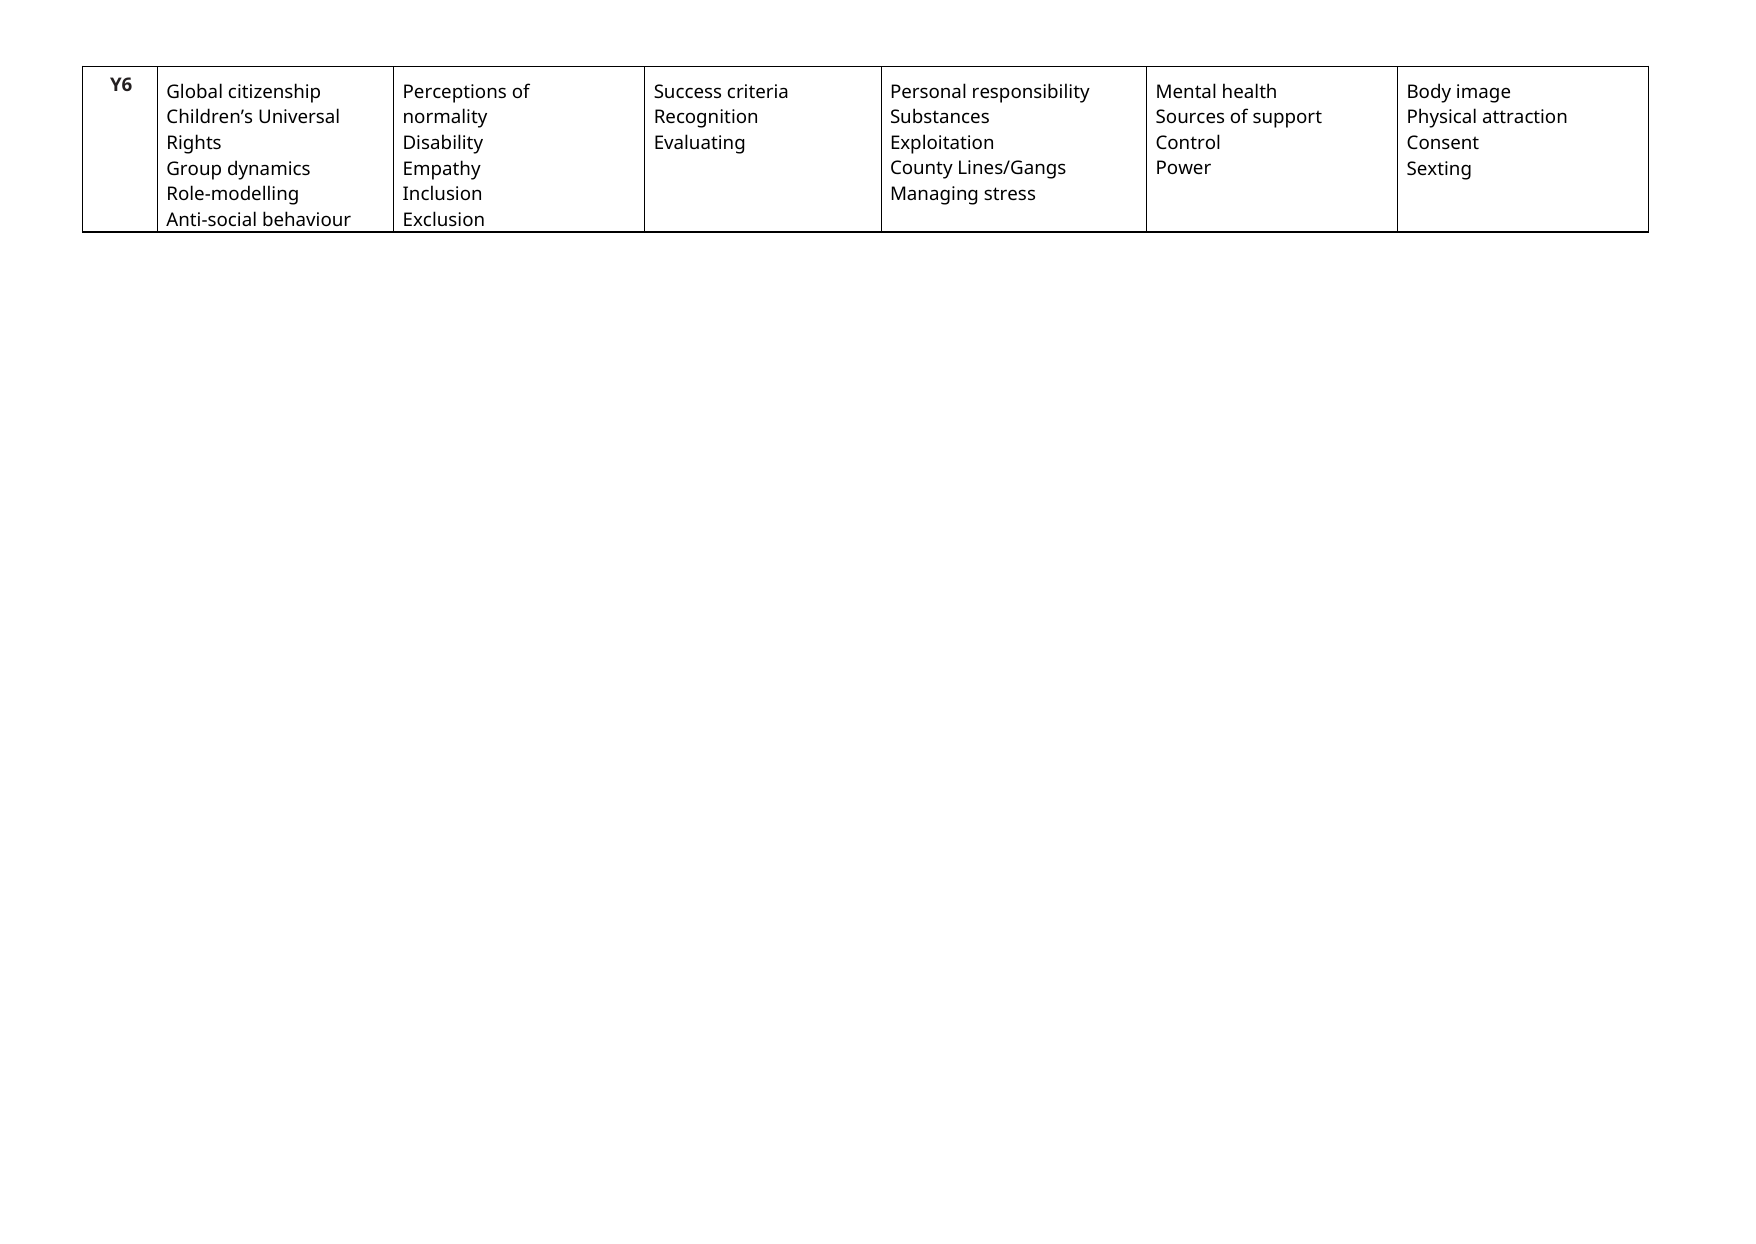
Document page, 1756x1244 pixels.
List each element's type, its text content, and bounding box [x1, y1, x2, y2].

table_cell Global citizenship Children’s Universal Rights Group dynamics Role-modelling Anti-social behaviour [158, 67, 393, 231]
table_cell Mental health Sources of support Control Power [1147, 67, 1397, 231]
table_cell Body image Physical attraction Consent Sexting [1398, 67, 1648, 231]
table_cell Personal responsibility Substances Exploitation County Lines/Gangs Managing stress [882, 67, 1146, 231]
table_cell Perceptions of normality Disability Empathy Inclusion Exclusion [394, 67, 644, 231]
table_cell Y6 [83, 67, 157, 231]
table_cell Success criteria Recognition Evaluating [645, 67, 881, 231]
